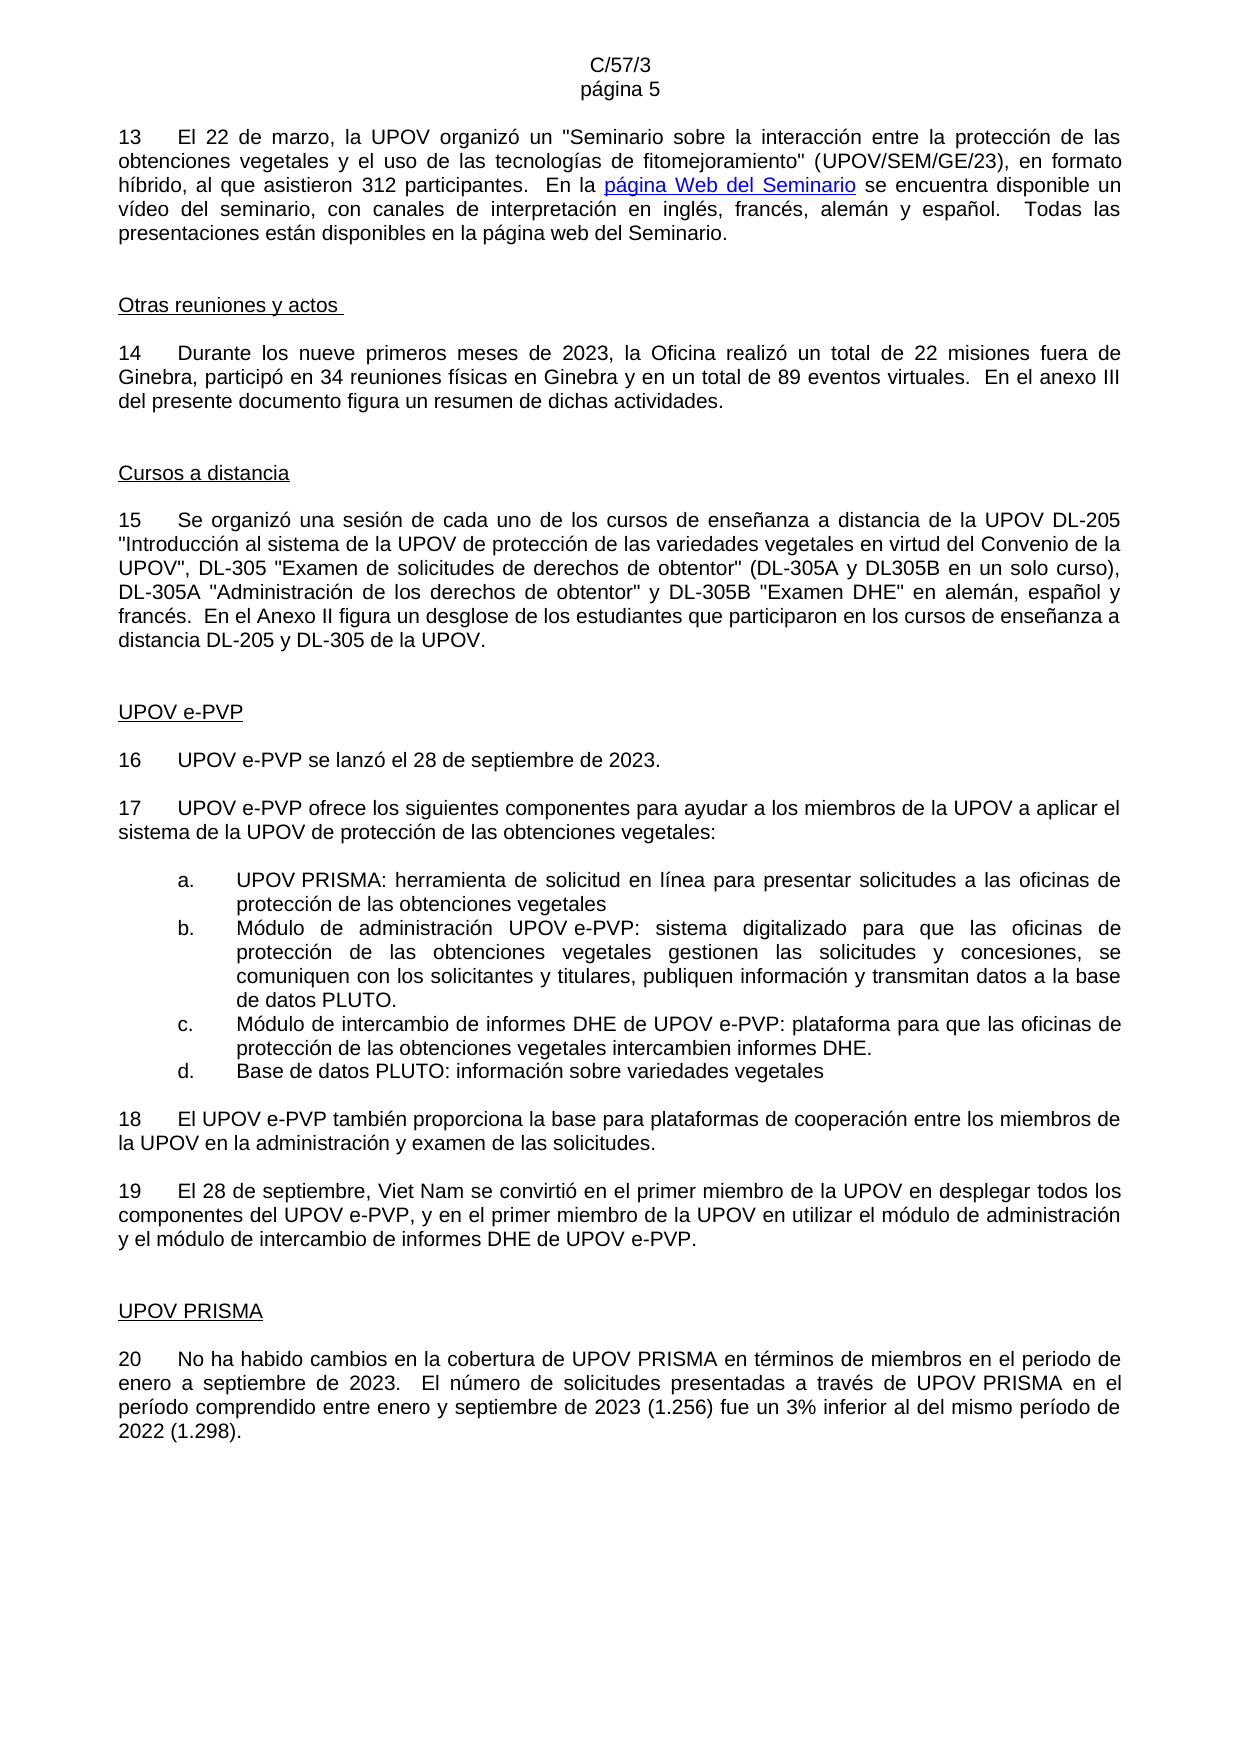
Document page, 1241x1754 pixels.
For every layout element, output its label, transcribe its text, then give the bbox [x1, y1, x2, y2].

subtitle UPOV PRISMA [118, 1299, 1122, 1323]
text b. Módulo de administración UPOV e-PVP: sistema digitalizado para que las oficinas de protección de las obtenciones vegetales gestionen las solicitudes y concesiones, se comuniquen con los solicitantes y titulares, publiquen información y transmitan datos a la base de datos PLUTO. [177, 916, 1122, 1011]
subtitle UPOV e-PVP [118, 700, 1122, 724]
text c. Módulo de intercambio de informes DHE de UPOV e-PVP: plataforma para que las oficinas de protección de las obtenciones vegetales intercambien informes DHE. [177, 1011, 1122, 1059]
text El 22 de marzo, la UPOV organizó un "Seminario sobre la interacción entre la protección de las obtenciones vegetales y el uso de las tecnologías de fitomejoramiento" (UPOV/SEM/GE/23), en formato híbrido, al que asistieron 312 participantes. En la página Web del Seminario se encuentra disponible un vídeo del seminario, con canales de interpretación en inglés, francés, alemán y español. Todas las presentaciones están disponibles en la página web del Seminario. [118, 125, 1122, 245]
text UPOV e-PVP se lanzó el 28 de septiembre de 2023. [118, 748, 1122, 772]
text a. UPOV PRISMA: herramienta de solicitud en línea para presentar solicitudes a las oficinas de protección de las obtenciones vegetales [177, 868, 1122, 916]
text Durante los nueve primeros meses de 2023, la Oficina realizó un total de 22 misiones fuera de Ginebra, participó en 34 reuniones físicas en Ginebra y en un total de 89 eventos virtuales. En el anexo III del presente documento figura un resumen de dichas actividades. [118, 341, 1122, 412]
subtitle Cursos a distancia [118, 460, 1122, 484]
text El UPOV e-PVP también proporciona la base para plataformas de cooperación entre los miembros de la UPOV en la administración y examen de las solicitudes. [118, 1107, 1122, 1155]
text Se organizó una sesión de cada uno de los cursos de enseñanza a distancia de la UPOV DL-205 "Introducción al sistema de la UPOV de protección de las variedades vegetales en virtud del Convenio de la UPOV", DL-305 "Examen de solicitudes de derechos de obtentor" (DL-305A y DL305B en un solo curso), DL-305A "Administración de los derechos de obtentor" y DL-305B "Examen DHE" en alemán, español y francés. En el Anexo II figura un desglose de los estudiantes que participaron en los cursos de enseñanza a distancia DL-205 y DL-305 de la UPOV. [118, 508, 1122, 652]
text El 28 de septiembre, Viet Nam se convirtió en el primer miembro de la UPOV en desplegar todos los componentes del UPOV e-PVP, y en el primer miembro de la UPOV en utilizar el módulo de administración y el módulo de intercambio de informes DHE de UPOV e-PVP. [118, 1179, 1122, 1251]
text UPOV e-PVP ofrece los siguientes componentes para ayudar a los miembros de la UPOV a aplicar el sistema de la UPOV de protección de las obtenciones vegetales: [118, 796, 1122, 844]
text No ha habido cambios en la cobertura de UPOV PRISMA en términos de miembros en el periodo de enero a septiembre de 2023. El número de solicitudes presentadas a través de UPOV PRISMA en el período comprendido entre enero y septiembre de 2023 (1.256) fue un 3% inferior al del mismo período de 2022 (1.298). [118, 1347, 1122, 1443]
subtitle Otras reuniones y actos [118, 293, 1122, 317]
text d. Base de datos PLUTO: información sobre variedades vegetales [177, 1059, 1122, 1083]
